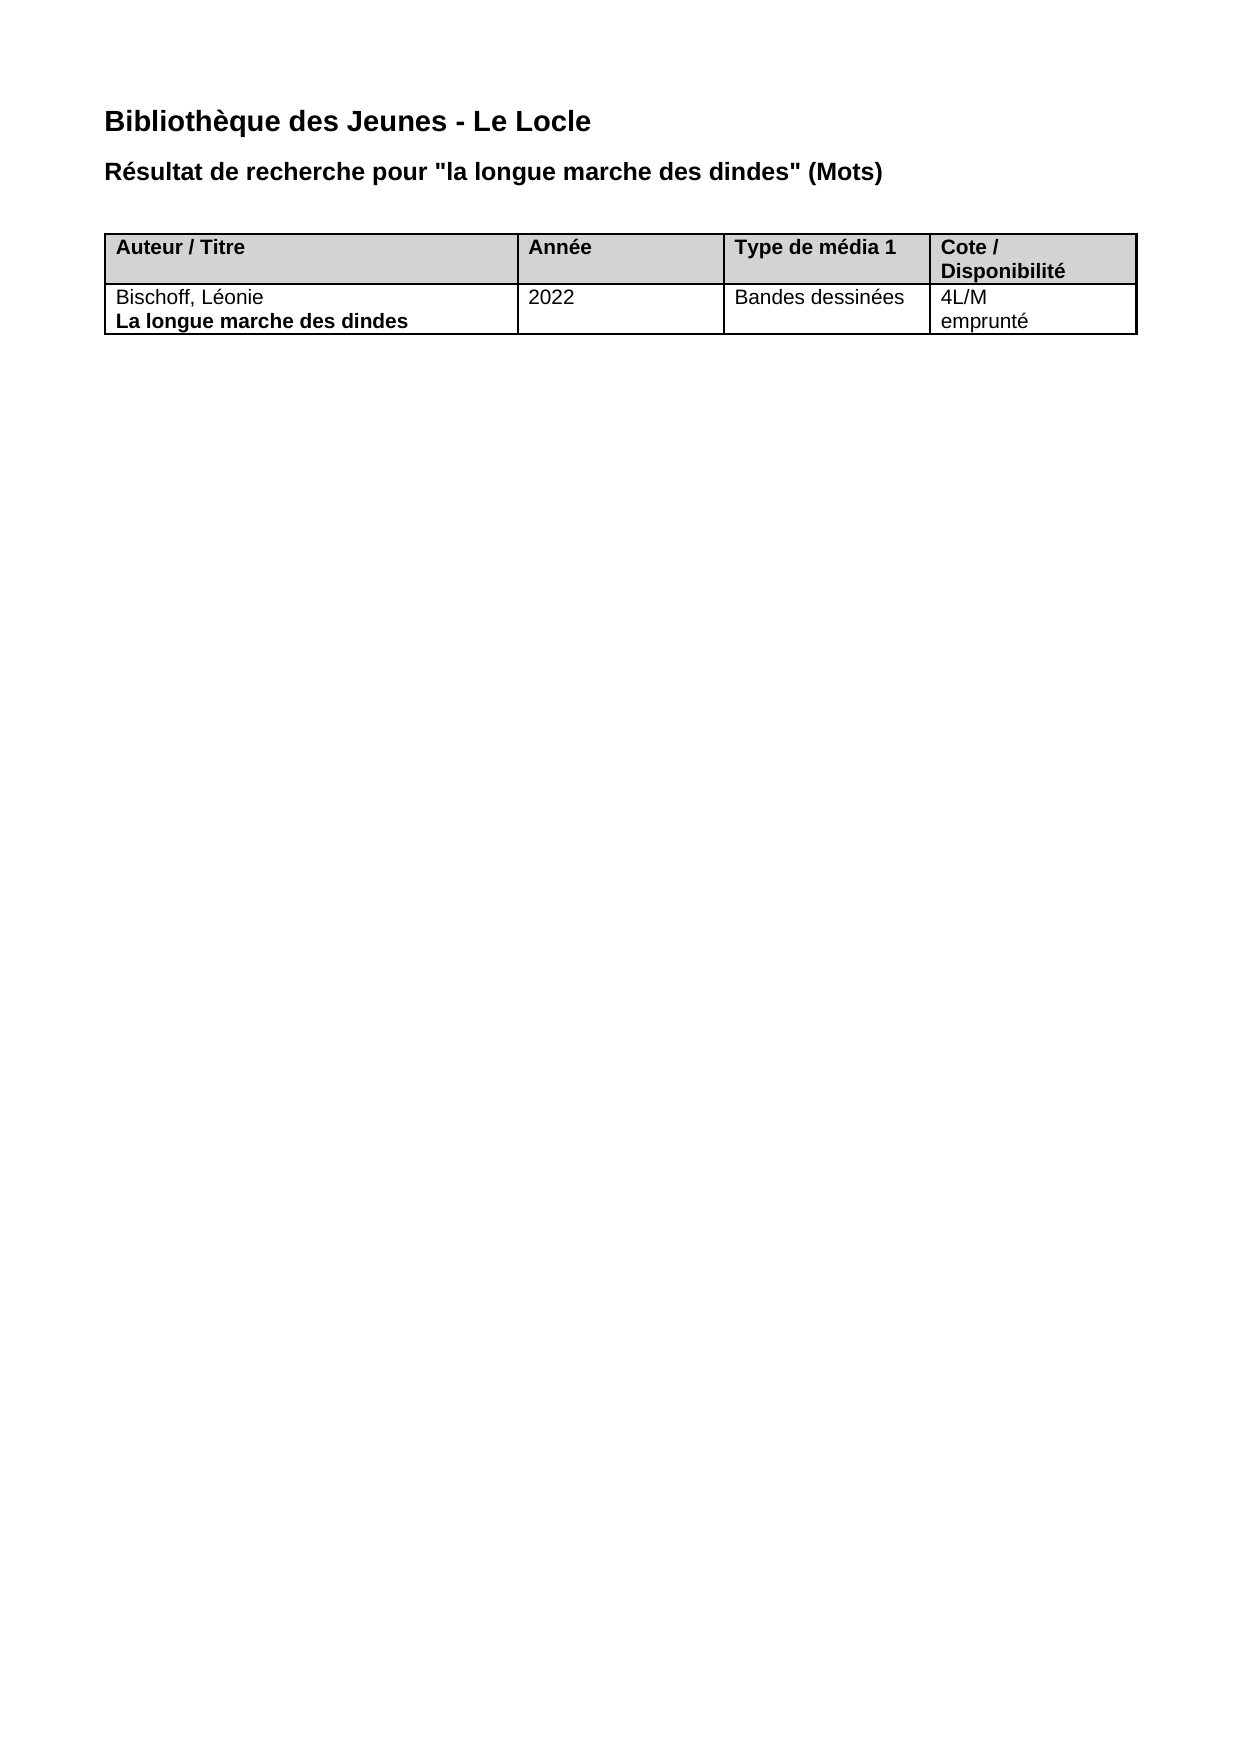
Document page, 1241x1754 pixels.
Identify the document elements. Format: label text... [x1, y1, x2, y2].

table_cell 2022 [519, 285, 723, 333]
table_cell 4L/M emprunté [931, 285, 1135, 333]
text Bibliothèque des Jeunes - Le Locle [104, 104, 1136, 138]
table_header Année [519, 235, 723, 283]
table_cell Bandes dessinées [725, 285, 929, 333]
table_header Cote / Disponibilité [931, 235, 1135, 283]
text Résultat de recherche pour "la longue marche des dindes" (Mots) [104, 156, 1136, 185]
table_header Auteur / Titre [106, 235, 517, 283]
table_cell Bischoff, Léonie La longue marche des dindes [106, 285, 517, 333]
table_header Type de média 1 [725, 235, 929, 283]
